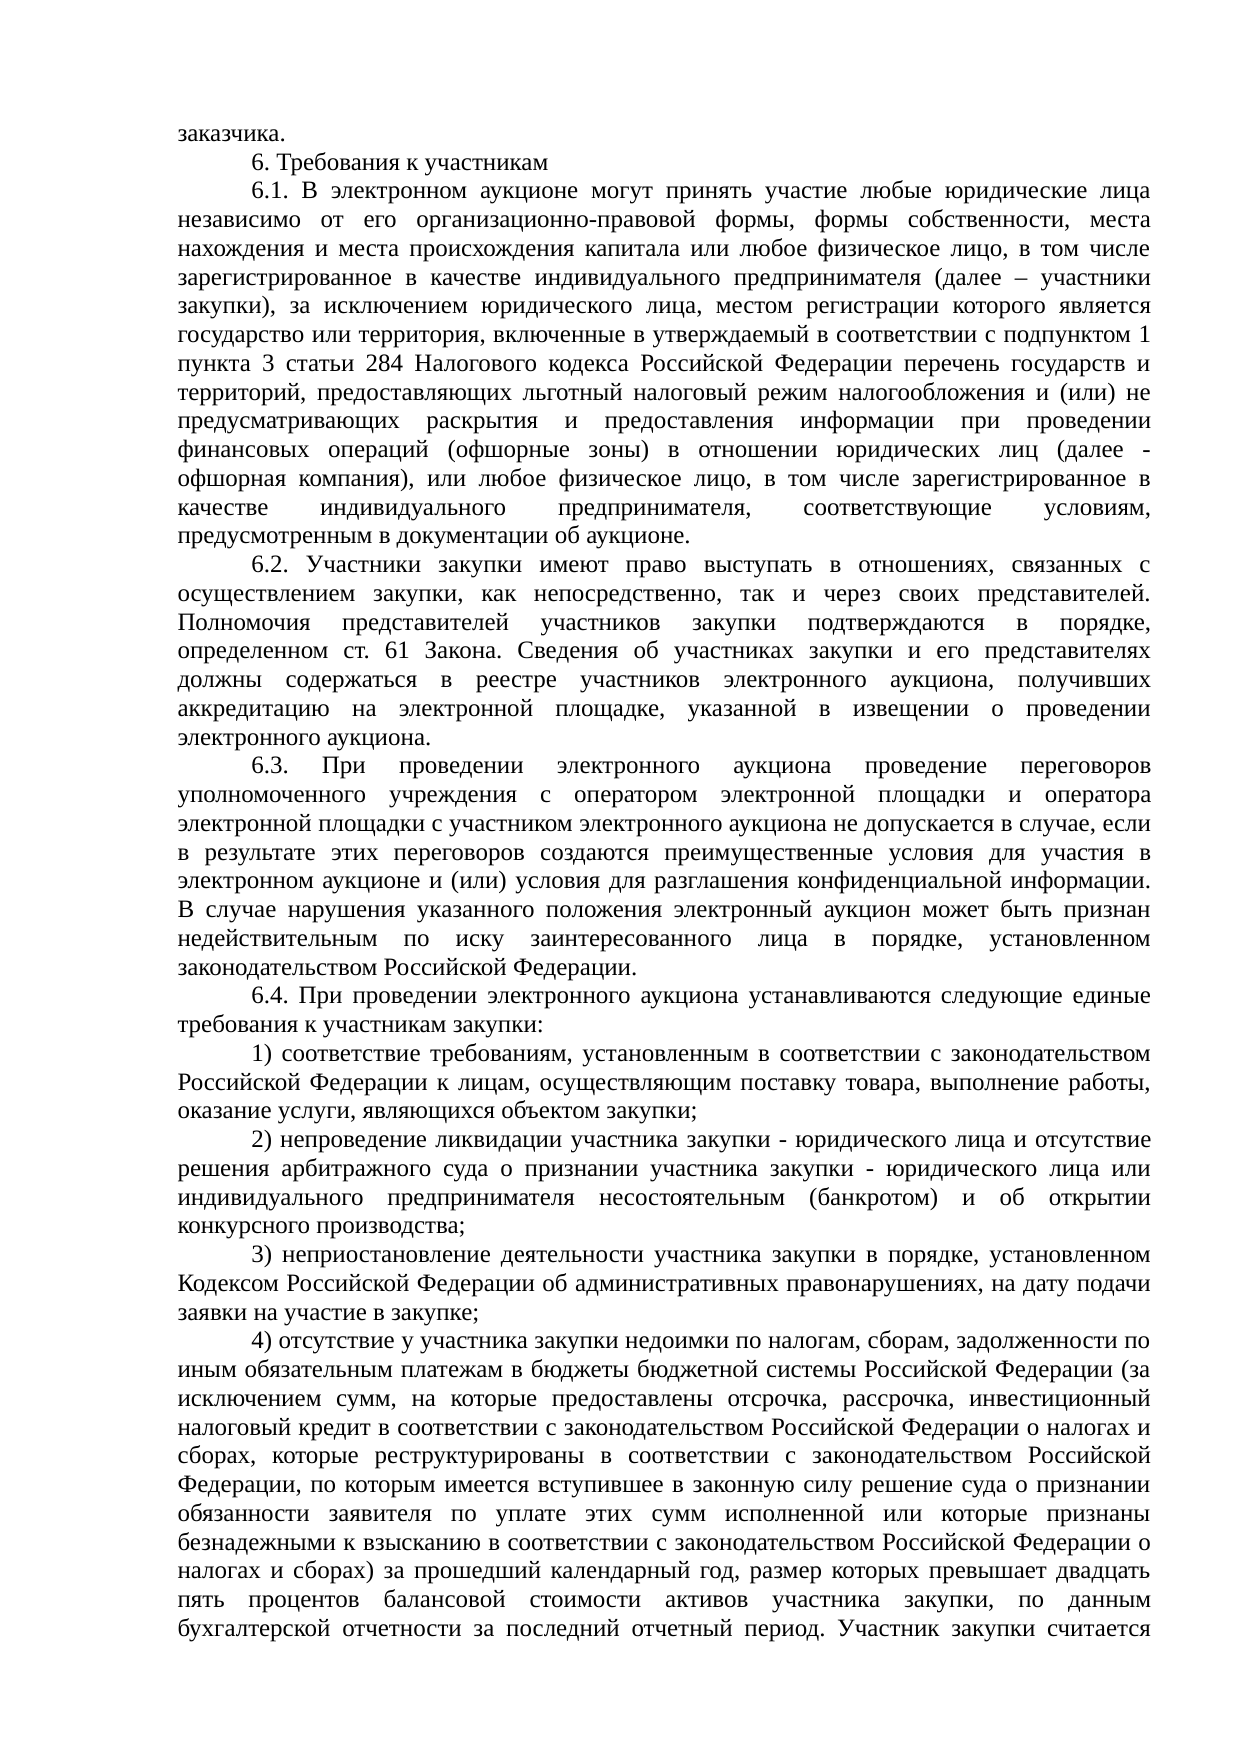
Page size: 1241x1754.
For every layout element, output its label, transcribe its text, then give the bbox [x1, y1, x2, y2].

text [177, 1326, 1152, 1642]
text 6.4. При проведении электронного аукциона устанавливаются следующие единые требования к участникам закупки: [177, 981, 1152, 1038]
text 1) соответствие требованиям, установленным в соответствии с законодательством Российской Федерации к лицам, осуществляющим поставку товара, выполнение работы, оказание услуги, являющихся объектом закупки; [177, 1038, 1152, 1124]
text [177, 118, 1152, 147]
text 3) неприостановление деятельности участника закупки в порядке, установленном Кодексом Российской Федерации об административных правонарушениях, на дату подачи заявки на участие в закупке; [177, 1239, 1152, 1326]
text 6.1. В электронном аукционе могут принять участие любые юридические лица независимо от его организационно-правовой формы, формы собственности, места нахождения и места происхождения капитала или любое физическое лицо, в том числе зарегистрированное в качестве индивидуального предпринимателя (далее – участники закупки), за исключением юридического лица, местом регистрации которого является государство или территория, включенные в утверждаемый в соответствии с подпунктом 1 пункта 3 статьи 284 Налогового кодекса Российской Федерации перечень государств и территорий, предоставляющих льготный налоговый режим налогообложения и (или) не предусматривающих раскрытия и предоставления информации при проведении финансовых операций (офшорные зоны) в отношении юридических лиц (далее - офшорная компания), или любое физическое лицо, в том числе зарегистрированное в качестве индивидуального предпринимателя, соответствующие условиям, предусмотренным в документации об аукционе. [177, 176, 1152, 549]
text 6. Требования к участникам [177, 147, 1152, 176]
text 6.3. При проведении электронного аукциона проведение переговоров уполномоченного учреждения с оператором электронной площадки и оператора электронной площадки с участником электронного аукциона не допускается в случае, если в результате этих переговоров создаются преимущественные условия для участия в электронном аукционе и (или) условия для разглашения конфиденциальной информации. В случае нарушения указанного положения электронный аукцион может быть признан недействительным по иску заинтересованного лица в порядке, установленном законодательством Российской Федерации. [177, 751, 1152, 981]
text 2) непроведение ликвидации участника закупки - юридического лица и отсутствие решения арбитражного суда о признании участника закупки - юридического лица или индивидуального предпринимателя несостоятельным (банкротом) и об открытии конкурсного производства; [177, 1124, 1152, 1239]
text 6.2. Участники закупки имеют право выступать в отношениях, связанных с осуществлением закупки, как непосредственно, так и через своих представителей. Полномочия представителей участников закупки подтверждаются в порядке, определенном ст. 61 Закона. Сведения об участниках закупки и его представителях должны содержаться в реестре участников электронного аукциона, получивших аккредитацию на электронной площадке, указанной в извещении о проведении электронного аукциона. [177, 549, 1152, 751]
